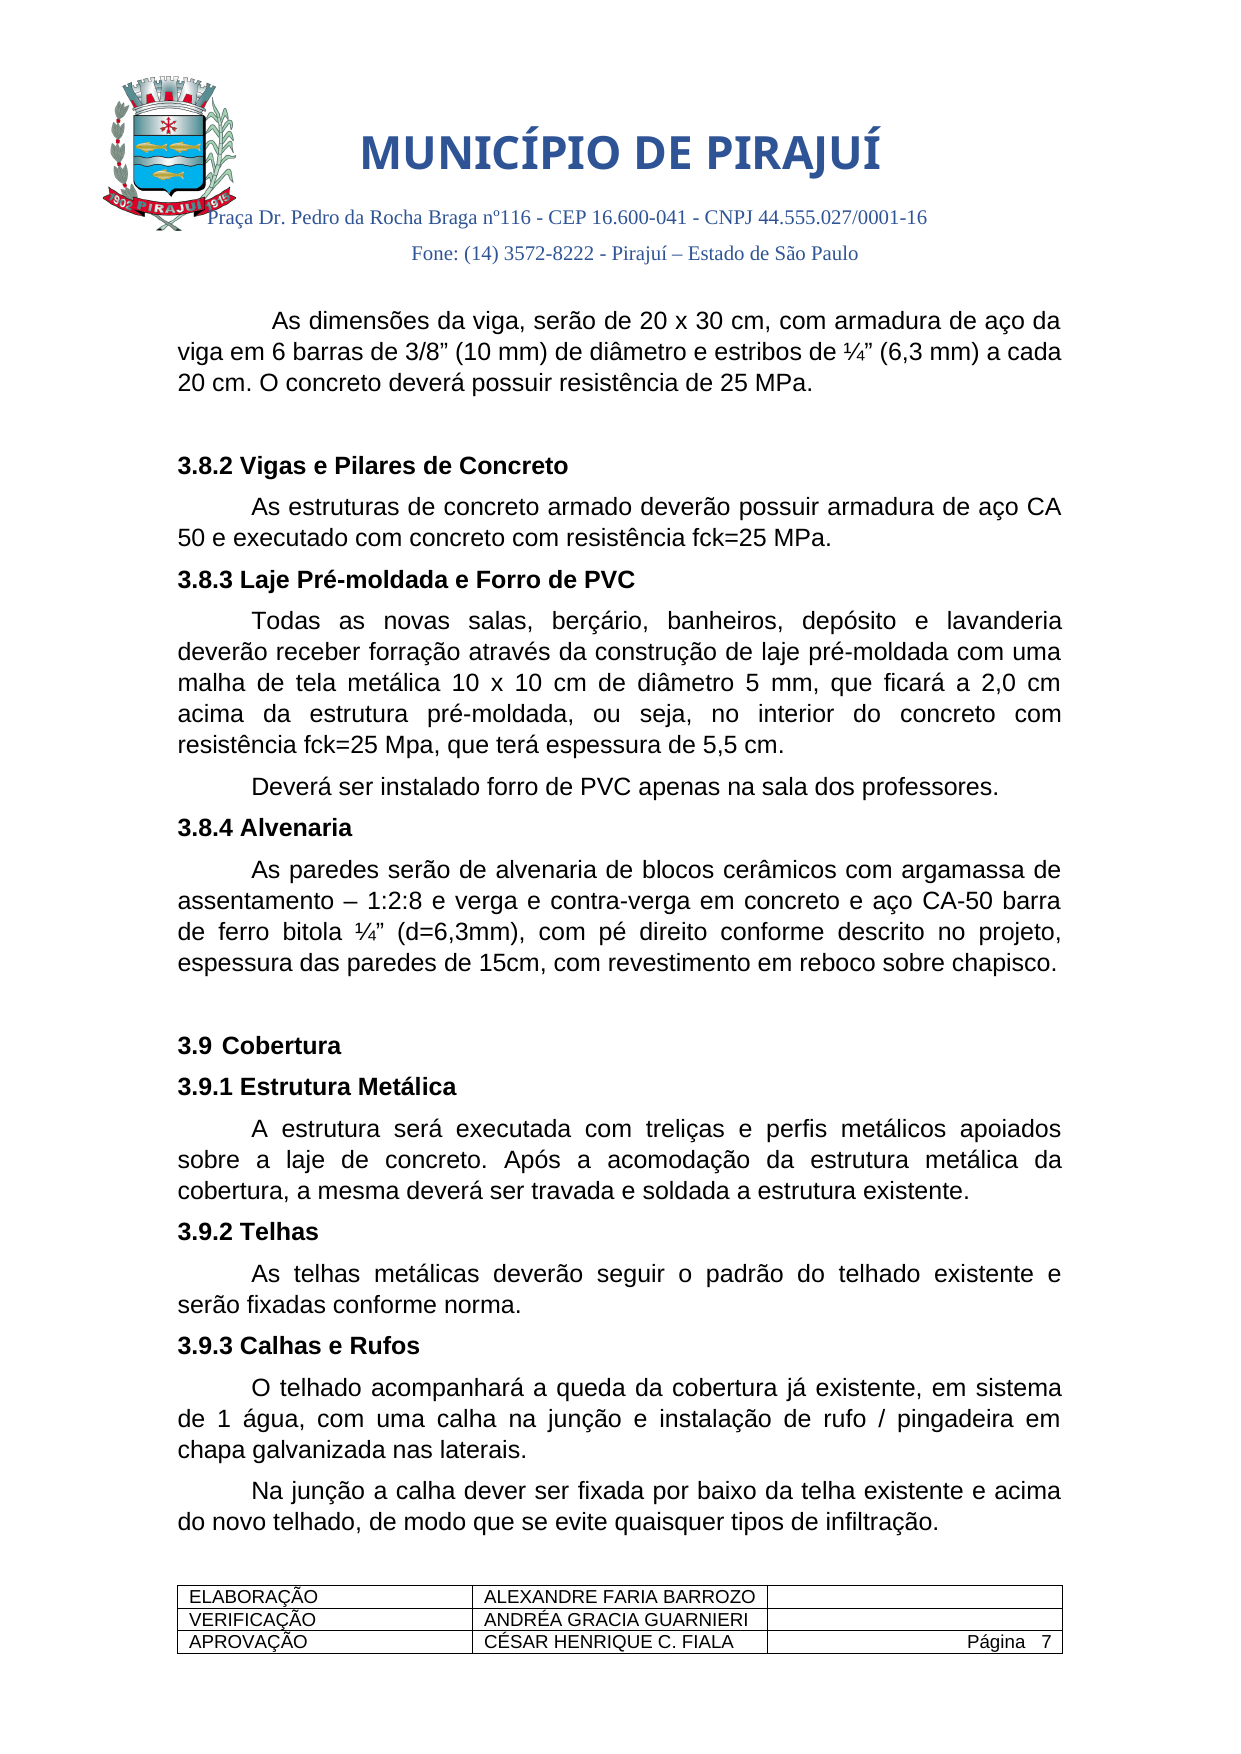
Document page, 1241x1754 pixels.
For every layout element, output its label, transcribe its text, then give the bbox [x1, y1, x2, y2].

text As dimensões da viga, serão de 20 x 30 cm, com armadura de aço da viga em 6 barras de 3/8” (10 mm) de diâmetro e estribos de ¼” (6,3 mm) a cada 20 cm. O concreto deverá possuir resistência de 25 MPa. [177, 306, 1063, 397]
text O telhado acompanhará a queda da cobertura já existente, em sistema de 1 água, com uma calha na junção e instalação de rufo / pingadeira em chapa galvanizada nas laterais. [177, 1373, 1063, 1463]
text Deverá ser instalado forro de PVC apenas na sala dos professores. [177, 772, 1063, 801]
text Todas as novas salas, berçário, banheiros, depósito e lavanderia deverão receber forração através da construção de laje pré-moldada com uma malha de tela metálica 10 x 10 cm de diâmetro 5 mm, que ficará a 2,0 cm acima da estrutura pré-moldada, ou seja, no interior do concreto com resistência fck=25 Mpa, que terá espessura de 5,5 cm. [177, 606, 1063, 759]
text As telhas metálicas deverão seguir o padrão do telhado existente e serão fixadas conforme norma. [177, 1259, 1063, 1318]
text 3.9.3 Calhas e Rufos [177, 1331, 1063, 1360]
picture [102, 76, 237, 231]
text As estruturas de concreto armado deverão possuir armadura de aço CA 50 e executado com concreto com resistência fck=25 MPa. [177, 492, 1063, 552]
text 3.8.3 Laje Pré-moldada e Forro de PVC [177, 565, 1063, 593]
text As paredes serão de alvenaria de blocos cerâmicos com argamassa de assentamento – 1:2:8 e verga e contra-verga em concreto e aço CA-50 barra de ferro bitola ¼” (d=6,3mm), com pé direito conforme descrito no projeto, espessura das paredes de 15cm, com revestimento em reboco sobre chapisco. [177, 855, 1063, 977]
list Cobertura [177, 1031, 1063, 1059]
text 3.8.4 Alvenaria [177, 813, 1063, 842]
text 3.9.1 Estrutura Metálica [177, 1072, 1063, 1101]
text Na junção a calha dever ser fixada por baixo da telha existente e acima do novo telhado, de modo que se evite quaisquer tipos de infiltração. [177, 1476, 1063, 1536]
text 3.8.2 Vigas e Pilares de Concreto [177, 451, 1063, 479]
text 3.9.2 Telhas [177, 1217, 1063, 1246]
text A estrutura será executada com treliças e perfis metálicos apoiados sobre a laje de concreto. Após a acomodação da estrutura metálica da cobertura, a mesma deverá ser travada e soldada a estrutura existente. [177, 1114, 1063, 1204]
